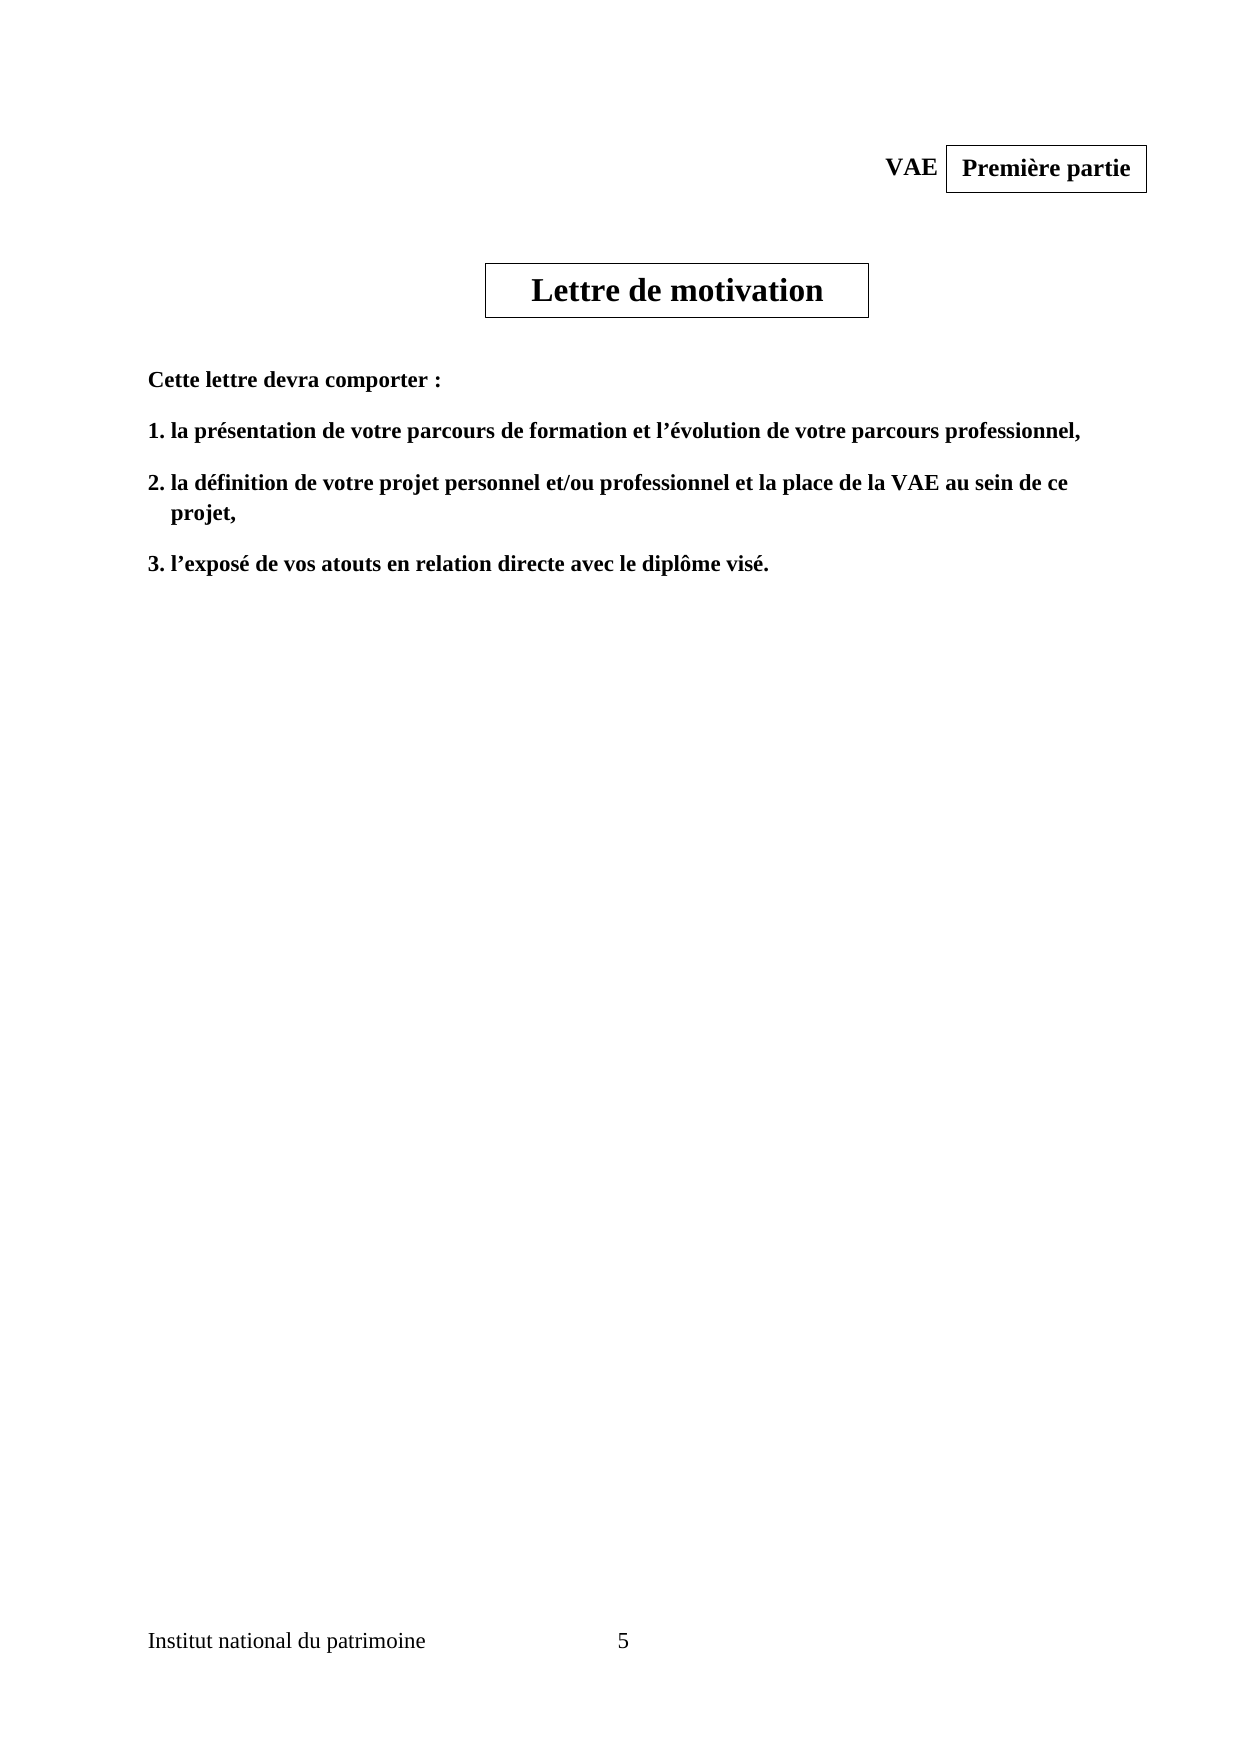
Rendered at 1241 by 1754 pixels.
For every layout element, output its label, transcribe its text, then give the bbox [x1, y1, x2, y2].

text Cette lettre devra comporter : [148, 367, 1093, 393]
text 2. la définition de votre projet personnel et/ou professionnel et la place de la VAE au sein de ce projet, [148, 469, 1093, 525]
text VAE [885, 152, 946, 181]
text 1. la présentation de votre parcours de formation et l’évolution de votre parcours professionnel, [148, 418, 1093, 444]
text 3. l’exposé de vos atouts en relation directe avec le diplôme visé. [148, 550, 1093, 576]
